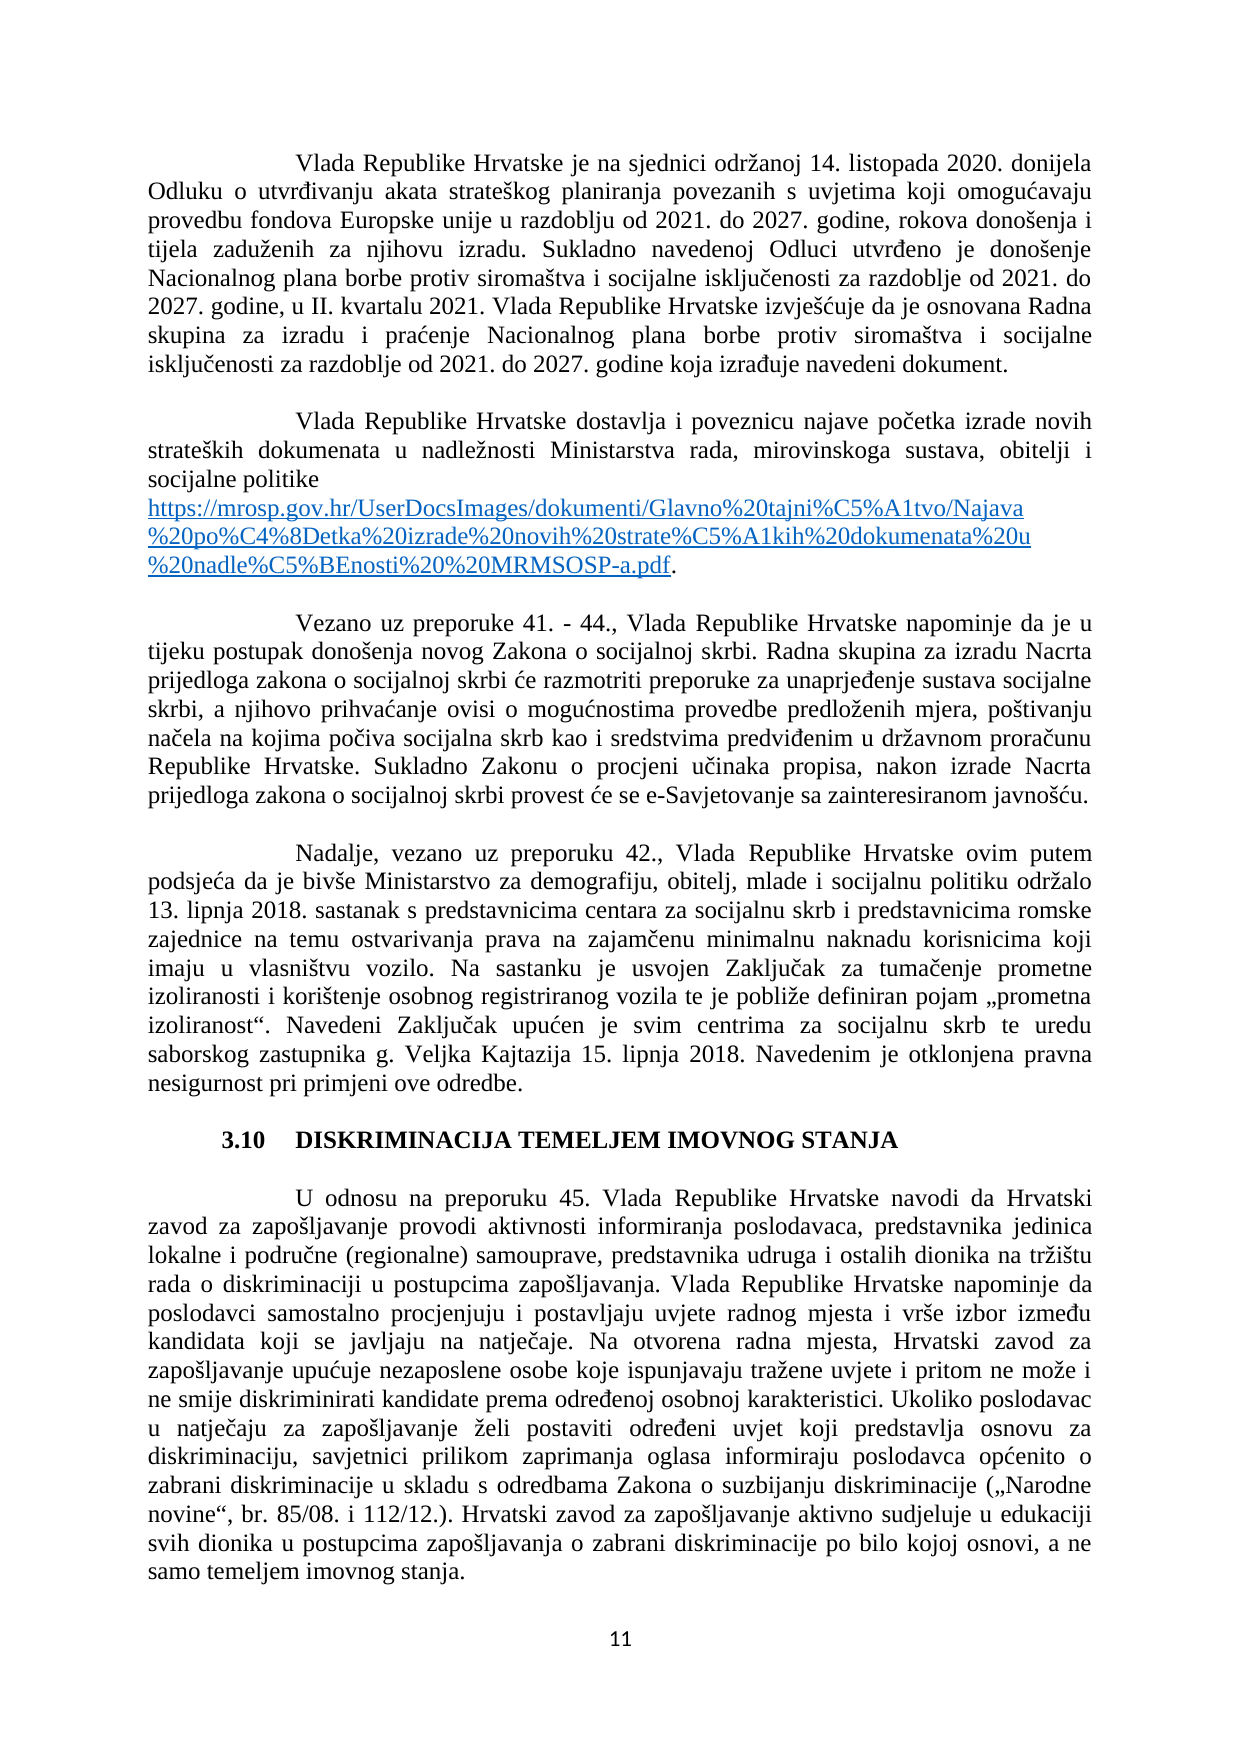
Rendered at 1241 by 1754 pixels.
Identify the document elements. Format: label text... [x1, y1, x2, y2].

text U odnosu na preporuku 45. Vlada Republike Hrvatske navodi da Hrvatski zavod za zapošljavanje provodi aktivnosti informiranja poslodavaca, predstavnika jedinica lokalne i područne (regionalne) samouprave, predstavnika udruga i ostalih dionika na tržištu rada o diskriminaciji u postupcima zapošljavanja. Vlada Republike Hrvatske napominje da poslodavci samostalno procjenjuju i postavljaju uvjete radnog mjesta i vrše izbor između kandidata koji se javljaju na natječaje. Na otvorena radna mjesta, Hrvatski zavod za zapošljavanje upućuje nezaposlene osobe koje ispunjavaju tražene uvjete i pritom ne može i ne smije diskriminirati kandidate prema određenoj osobnoj karakteristici. Ukoliko poslodavac u natječaju za zapošljavanje želi postaviti određeni uvjet koji predstavlja osnovu za diskriminaciju, savjetnici prilikom zaprimanja oglasa informiraju poslodavca općenito o zabrani diskriminacije u skladu s odredbama Zakona o suzbijanju diskriminacije („Narodne novine“, br. 85/08. i 112/12.). Hrvatski zavod za zapošljavanje aktivno sudjeluje u edukaciji svih dionika u postupcima zapošljavanja o zabrani diskriminacije po bilo kojoj osnovi, a ne samo temeljem imovnog stanja. [148, 1183, 1093, 1585]
text Nadalje, vezano uz preporuku 42., Vlada Republike Hrvatske ovim putem podsjeća da je bivše Ministarstvo za demografiju, obitelj, mlade i socijalnu politiku održalo 13. lipnja 2018. sastanak s predstavnicima centara za socijalnu skrb i predstavnicima romske zajednice na temu ostvarivanja prava na zajamčenu minimalnu naknadu korisnicima koji imaju u vlasništvu vozilo. Na sastanku je usvojen Zaključak za tumačenje prometne izoliranosti i korištenje osobnog registriranog vozila te je pobliže definiran pojam „prometna izoliranost“. Navedeni Zaključak upućen je svim centrima za socijalnu skrb te uredu saborskog zastupnika g. Veljka Kajtazija 15. lipnja 2018. Navedenim je otklonjena pravna nesigurnost pri primjeni ove odredbe. [148, 838, 1093, 1096]
text https://mrosp.gov.hr/UserDocsImages/dokumenti/Glavno%20tajni%C5%A1tvo/Najava%20po%C4%8Detka%20izrade%20novih%20strate%C5%A1kih%20dokumenata%20u%20nadle%C5%BEnosti%20%20MRMSOSP-a.pdf. [148, 493, 1093, 579]
text 3.10 DISKRIMINACIJA TEMELJEM IMOVNOG STANJA [148, 1125, 1093, 1154]
text Vlada Republike Hrvatske je na sjednici održanoj 14. listopada 2020. donijela Odluku o utvrđivanju akata strateškog planiranja povezanih s uvjetima koji omogućavaju provedbu fondova Europske unije u razdoblju od 2021. do 2027. godine, rokova donošenja i tijela zaduženih za njihovu izradu. Sukladno navedenoj Odluci utvrđeno je donošenje Nacionalnog plana borbe protiv siromaštva i socijalne isključenosti za razdoblje od 2021. do 2027. godine, u II. kvartalu 2021. Vlada Republike Hrvatske izvješćuje da je osnovana Radna skupina za izradu i praćenje Nacionalnog plana borbe protiv siromaštva i socijalne isključenosti za razdoblje od 2021. do 2027. godine koja izrađuje navedeni dokument. [148, 148, 1093, 378]
text Vezano uz preporuke 41. - 44., Vlada Republike Hrvatske napominje da je u tijeku postupak donošenja novog Zakona o socijalnoj skrbi. Radna skupina za izradu Nacrta prijedloga zakona o socijalnoj skrbi će razmotriti preporuke za unaprjeđenje sustava socijalne skrbi, a njihovo prihvaćanje ovisi o mogućnostima provedbe predloženih mjera, poštivanju načela na kojima počiva socijalna skrb kao i sredstvima predviđenim u državnom proračunu Republike Hrvatske. Sukladno Zakonu o procjeni učinaka propisa, nakon izrade Nacrta prijedloga zakona o socijalnoj skrbi provest će se e-Savjetovanje sa zainteresiranom javnošću. [148, 608, 1093, 809]
text Vlada Republike Hrvatske dostavlja i poveznicu najave početka izrade novih strateških dokumenata u nadležnosti Ministarstva rada, mirovinskoga sustava, obitelji i socijalne politike [148, 406, 1093, 493]
